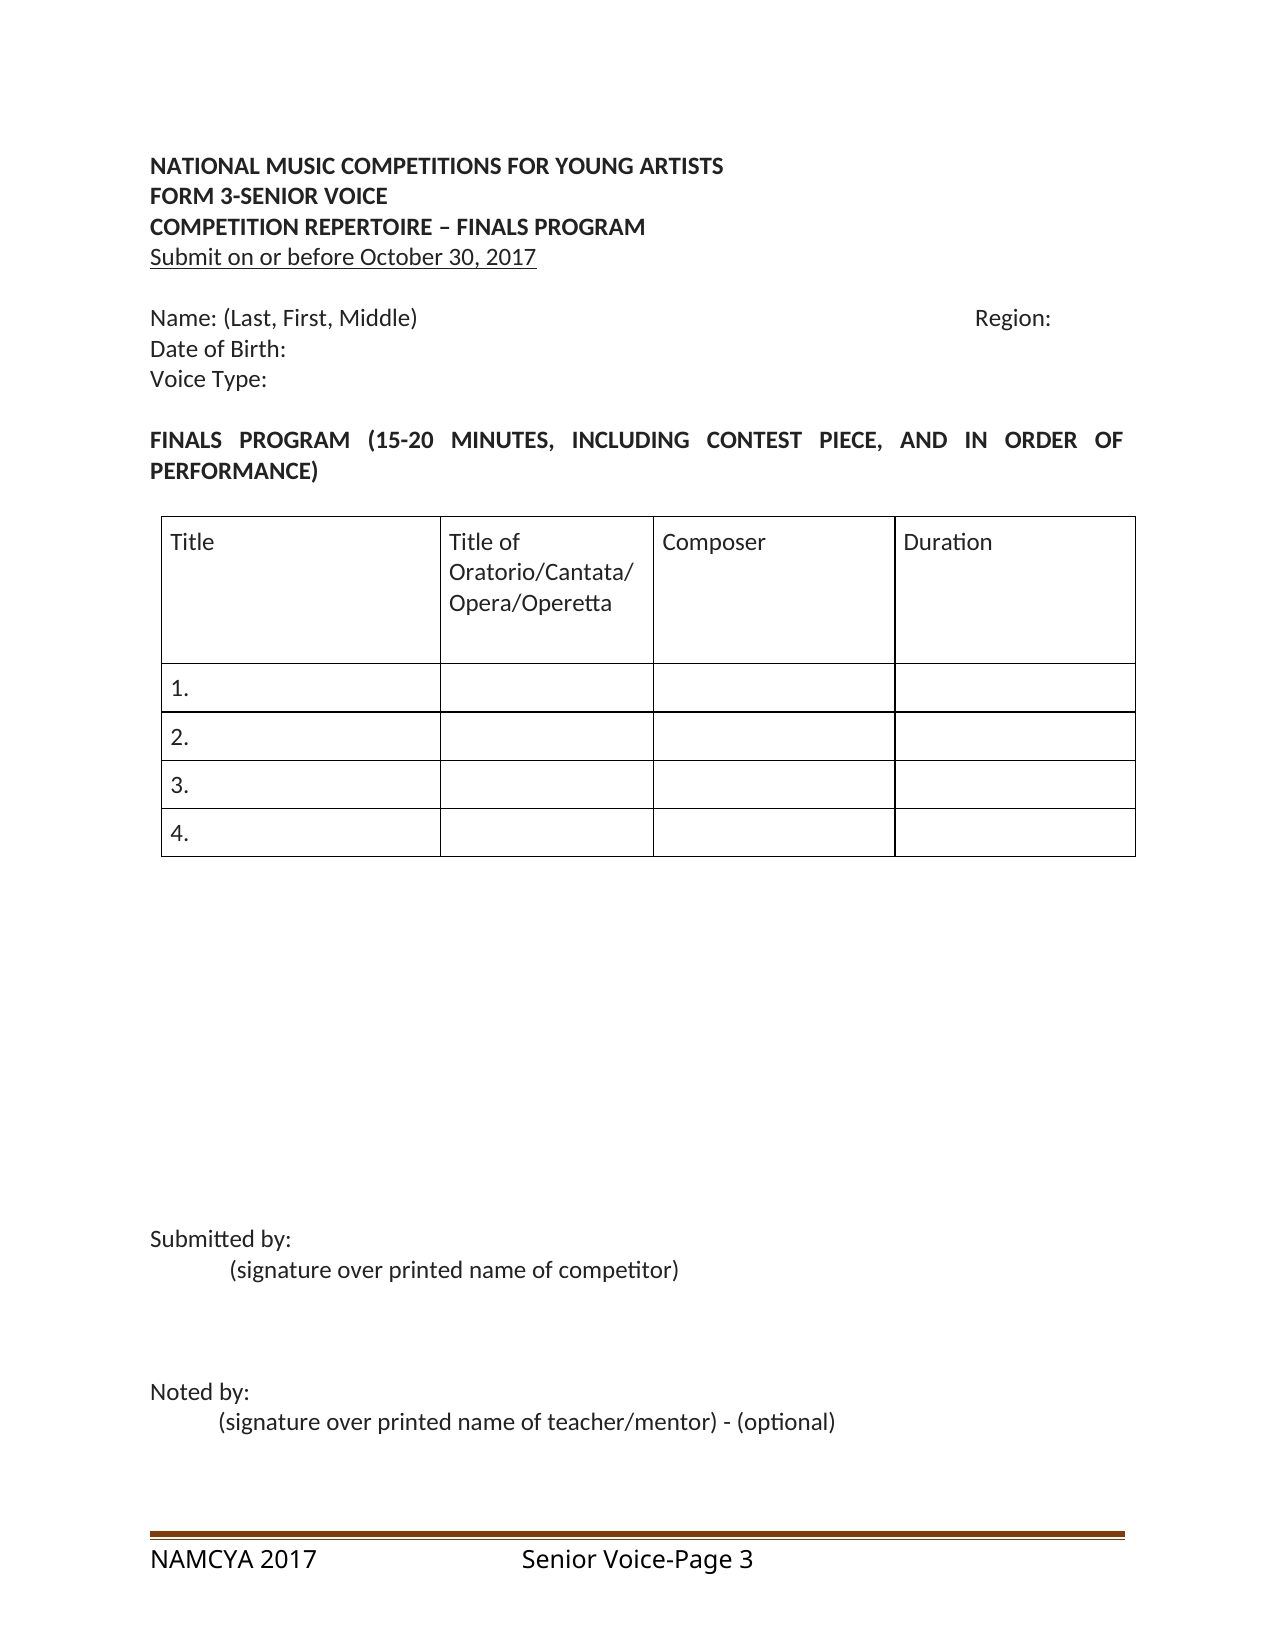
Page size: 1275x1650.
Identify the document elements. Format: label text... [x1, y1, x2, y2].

table_cell [441, 809, 653, 856]
table_header Title of Oratorio/Cantata/ Opera/Operetta [441, 517, 653, 663]
table_cell 2. [162, 713, 440, 759]
text COMPETITION REPERTOIRE – FINALS PROGRAM [150, 211, 1125, 242]
text Submit on or before October 30, 2017 [150, 242, 1125, 272]
table_cell [654, 761, 894, 808]
text Submitted by: [150, 1223, 1125, 1254]
table_cell [654, 809, 894, 856]
table_cell [896, 809, 1135, 856]
text NATIONAL MUSIC COMPETITIONS FOR YOUNG ARTISTS [150, 150, 1125, 181]
text Name: (Last, First, Middle) Region: [150, 303, 1125, 333]
text FINALS PROGRAM (15-20 MINUTES, INCLUDING CONTEST PIECE, AND IN ORDER OF PERFORMANCE) [150, 425, 1125, 486]
text Voice Type: [150, 364, 1125, 394]
table_header Duration [896, 517, 1135, 663]
text Date of Birth: [150, 333, 1125, 364]
table_cell [896, 713, 1135, 759]
text (signature over printed name of competitor) [150, 1254, 1125, 1284]
table_cell [441, 713, 653, 759]
table_cell 3. [162, 761, 440, 808]
table_cell [896, 664, 1135, 711]
table_cell [441, 761, 653, 808]
table_cell 1. [162, 664, 440, 711]
table_header Composer [654, 517, 894, 663]
text (signature over printed name of teacher/mentor) - (optional) [150, 1406, 1125, 1437]
table_cell [654, 664, 894, 711]
text Noted by: [150, 1376, 1125, 1406]
table_cell [441, 664, 653, 711]
text FORM 3-SENIOR VOICE [150, 181, 1125, 211]
table_cell [896, 761, 1135, 808]
table_cell [654, 713, 894, 759]
table_header Title [162, 517, 440, 663]
table_cell 4. [162, 809, 440, 856]
